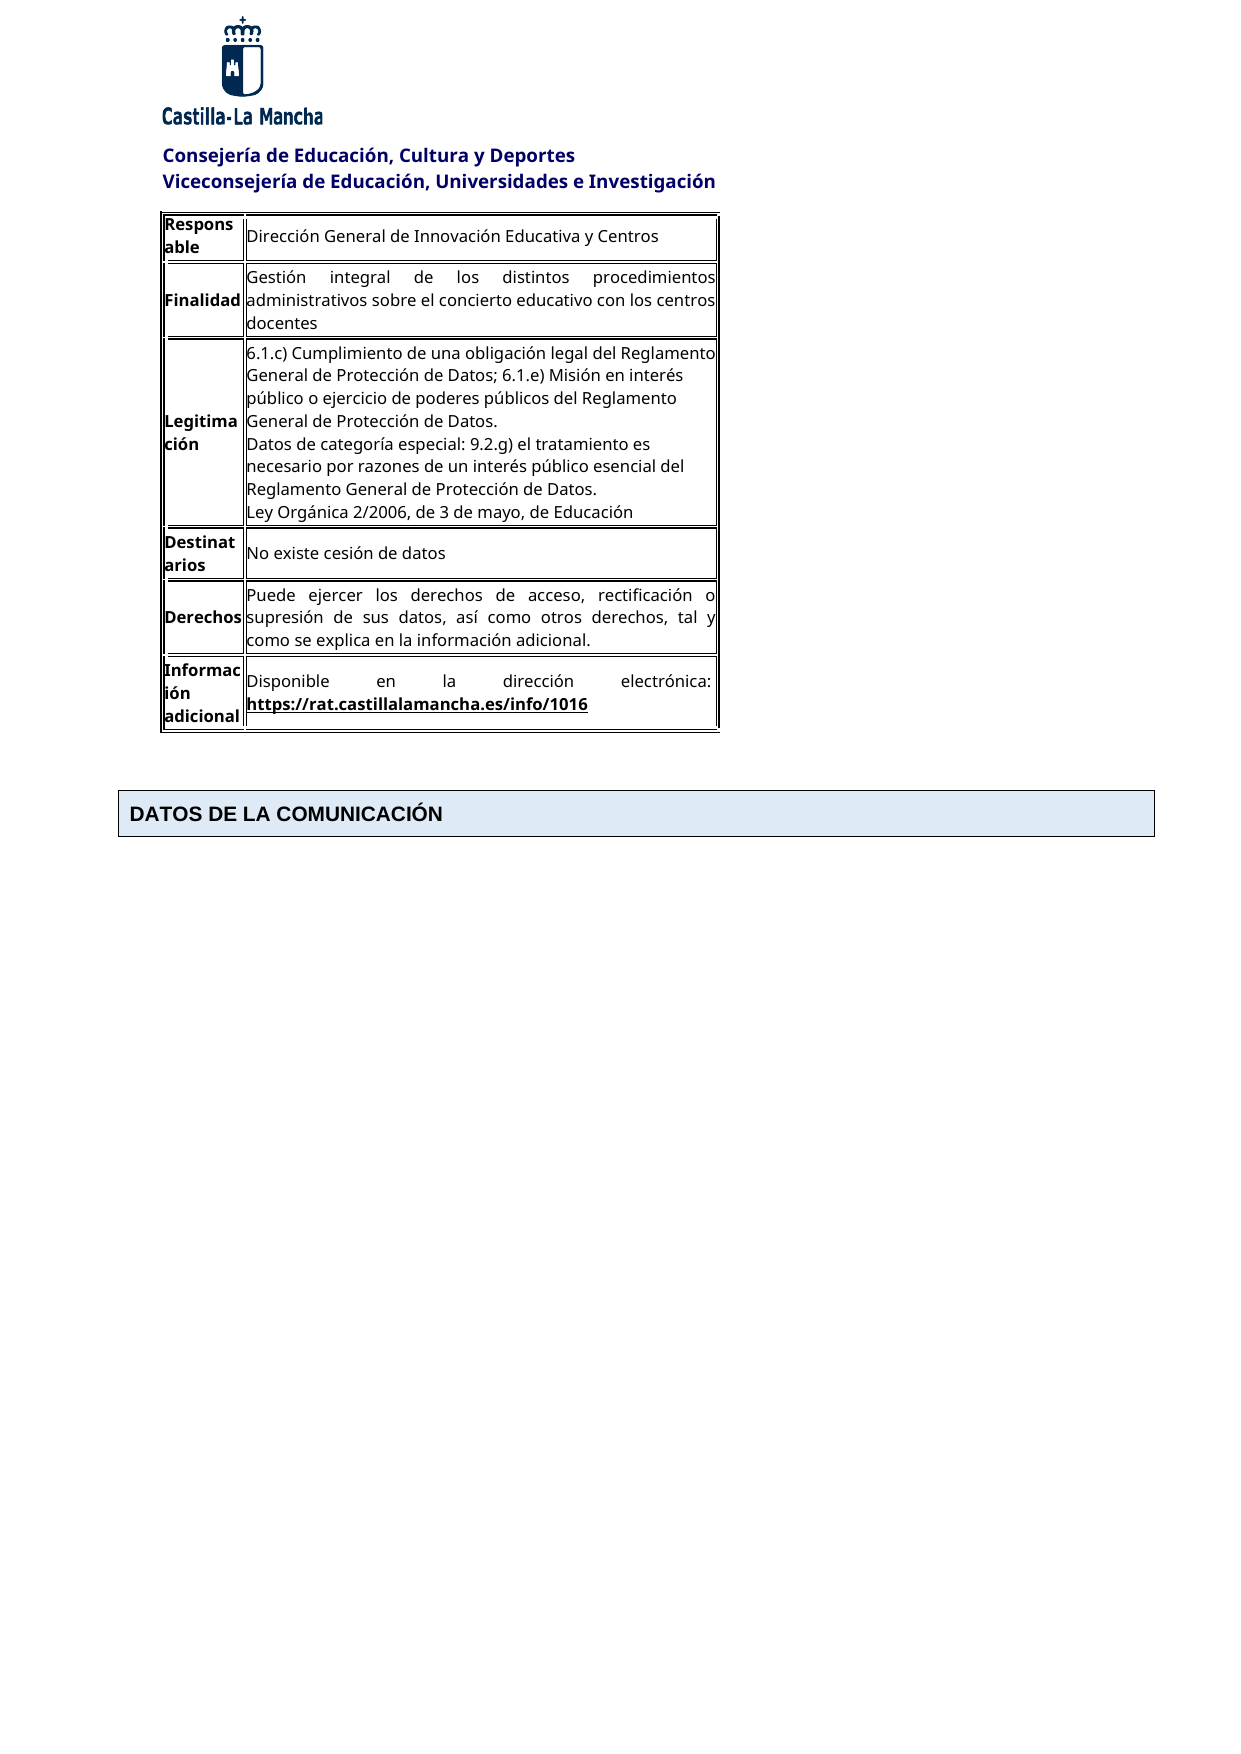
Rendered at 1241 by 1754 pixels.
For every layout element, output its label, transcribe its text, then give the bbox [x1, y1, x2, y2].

table_cell Finalidad [163, 260, 245, 336]
table_cell Destinatarios [163, 525, 245, 577]
table_cell Gestión integral de los distintos procedimientos administrativos sobre el concierto educativo con los centros docentes [247, 264, 716, 336]
table_cell Dirección General de Innovación Educativa y Centros [245, 213, 718, 260]
table_cell Puede ejercer los derechos de acceso, rectificación o supresión de sus datos, así como otros derechos, tal y como se explica en la información adicional. [247, 582, 716, 653]
table_cell Legitimación [163, 336, 245, 524]
table_cell Derechos [163, 578, 245, 653]
picture [162, 16, 323, 125]
table_cell No existe cesión de datos [247, 529, 716, 577]
table_cell Información adicional [163, 653, 245, 728]
table_header DATOS DE LA COMUNICACIÓN [119, 791, 1154, 836]
table_cell Disponible en la dirección electrónica: https://rat.castillalamancha.es/info/1016 [245, 653, 718, 728]
table_cell Responsable [163, 213, 245, 260]
table_cell 6.1.c) Cumplimiento de una obligación legal del Reglamento General de Protección de Datos; 6.1.e) Misión en interés público o ejercicio de poderes públicos del Reglamento General de Protección de Datos. Datos de categoría especial: 9.2.g) el tratamiento es necesario por razones de un interés público esencial del Reglamento General de Protección de Datos. Ley Orgánica 2/2006, de 3 de mayo, de Educación [247, 340, 716, 524]
